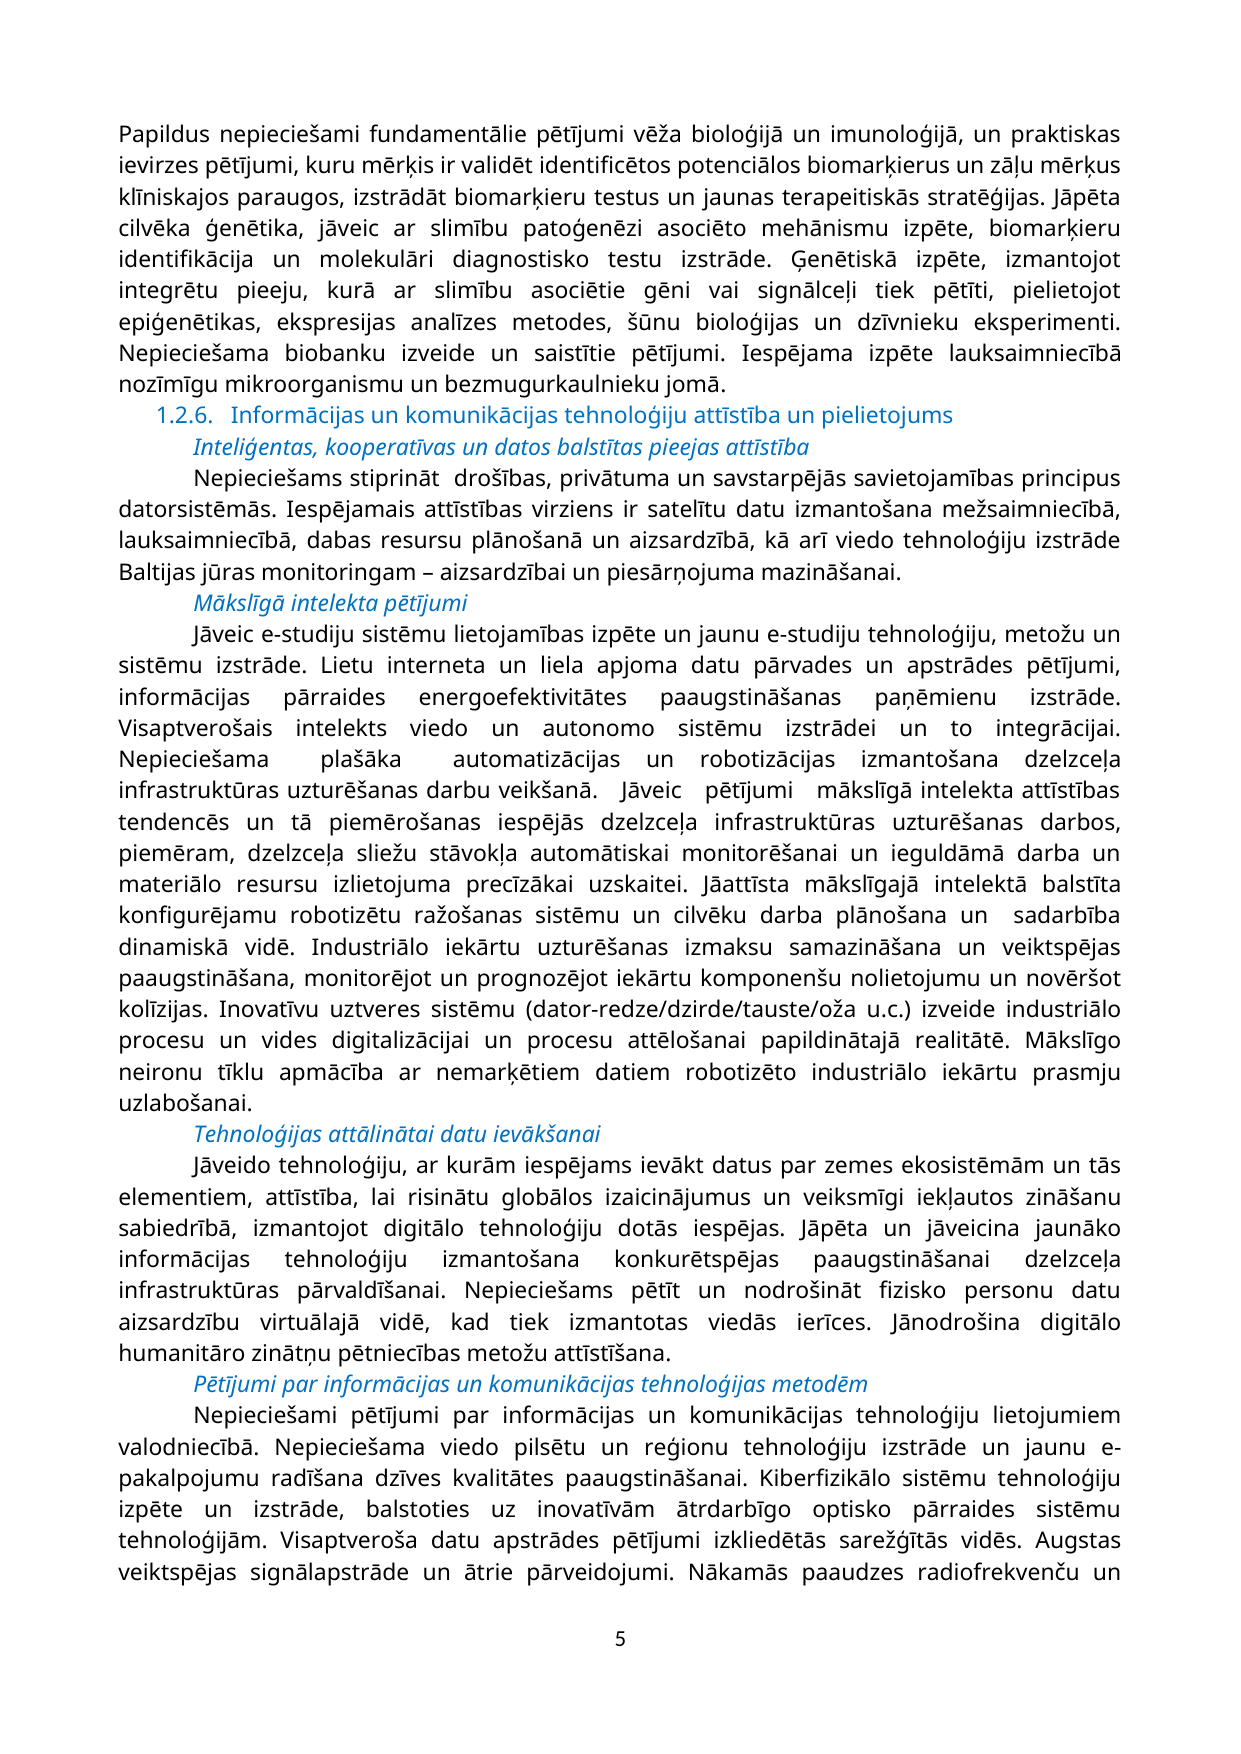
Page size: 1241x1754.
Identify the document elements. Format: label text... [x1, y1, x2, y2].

subtitle Pētījumi par informācijas un komunikācijas tehnoloģijas metodēm [118, 1368, 1122, 1399]
text Jāveic e-studiju sistēmu lietojamības izpēte un jaunu e-studiju tehnoloģiju, metožu un sistēmu izstrāde. Lietu interneta un liela apjoma datu pārvades un apstrādes pētījumi, informācijas pārraides energoefektivitātes paaugstināšanas paņēmienu izstrāde. Visaptverošais intelekts viedo un autonomo sistēmu izstrādei un to integrācijai. Nepieciešama plašāka automatizācijas un robotizācijas izmantošana dzelzceļa infrastruktūras uzturēšanas darbu veikšanā. Jāveic pētījumi mākslīgā intelekta attīstības tendencēs un tā piemērošanas iespējās dzelzceļa infrastruktūras uzturēšanas darbos, piemēram, dzelzceļa sliežu stāvokļa automātiskai monitorēšanai un ieguldāmā darba un materiālo resursu izlietojuma precīzākai uzskaitei. Jāattīsta mākslīgajā intelektā balstīta konfigurējamu robotizētu ražošanas sistēmu un cilvēku darba plānošana un sadarbība dinamiskā vidē. Industriālo iekārtu uzturēšanas izmaksu samazināšana un veiktspējas paaugstināšana, monitorējot un prognozējot iekārtu komponenšu nolietojumu un novēršot kolīzijas. Inovatīvu uztveres sistēmu (dator-redze/dzirde/tauste/oža u.c.) izveide industriālo procesu un vides digitalizācijai un procesu attēlošanai papildinātajā realitātē. Mākslīgo neironu tīklu apmācība ar nemarķētiem datiem robotizēto industriālo iekārtu prasmju uzlabošanai. [118, 618, 1122, 1118]
subtitle Mākslīgā intelekta pētījumi [193, 587, 1122, 618]
text Nepieciešams stiprināt drošības, privātuma un savstarpējās savietojamības principus datorsistēmās. Iespējamais attīstības virziens ir satelītu datu izmantošana mežsaimniecībā, lauksaimniecībā, dabas resursu plānošanā un aizsardzībā, kā arī viedo tehnoloģiju izstrāde Baltijas jūras monitoringam – aizsardzībai un piesārņojuma mazināšanai. [118, 462, 1122, 587]
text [118, 118, 1122, 399]
subtitle Tehnoloģijas attālinātai datu ievākšanai [118, 1118, 1122, 1149]
text Jāveido tehnoloģiju, ar kurām iespējams ievākt datus par zemes ekosistēmām un tās elementiem, attīstība, lai risinātu globālos izaicinājumus un veiksmīgi iekļautos zināšanu sabiedrībā, izmantojot digitālo tehnoloģiju dotās iespējas. Jāpēta un jāveicina jaunāko informācijas tehnoloģiju izmantošana konkurētspējas paaugstināšanai dzelzceļa infrastruktūras pārvaldīšanai. Nepieciešams pētīt un nodrošināt fizisko personu datu aizsardzību virtuālajā vidē, kad tiek izmantotas viedās ierīces. Jānodrošina digitālo humanitāro zinātņu pētniecības metožu attīstīšana. [118, 1149, 1122, 1368]
subtitle Informācijas un komunikācijas tehnoloģiju attīstība un pielietojums [156, 399, 1122, 431]
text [118, 1399, 1122, 1587]
subtitle Inteliģentas, kooperatīvas un datos balstītas pieejas attīstība [118, 431, 1122, 462]
